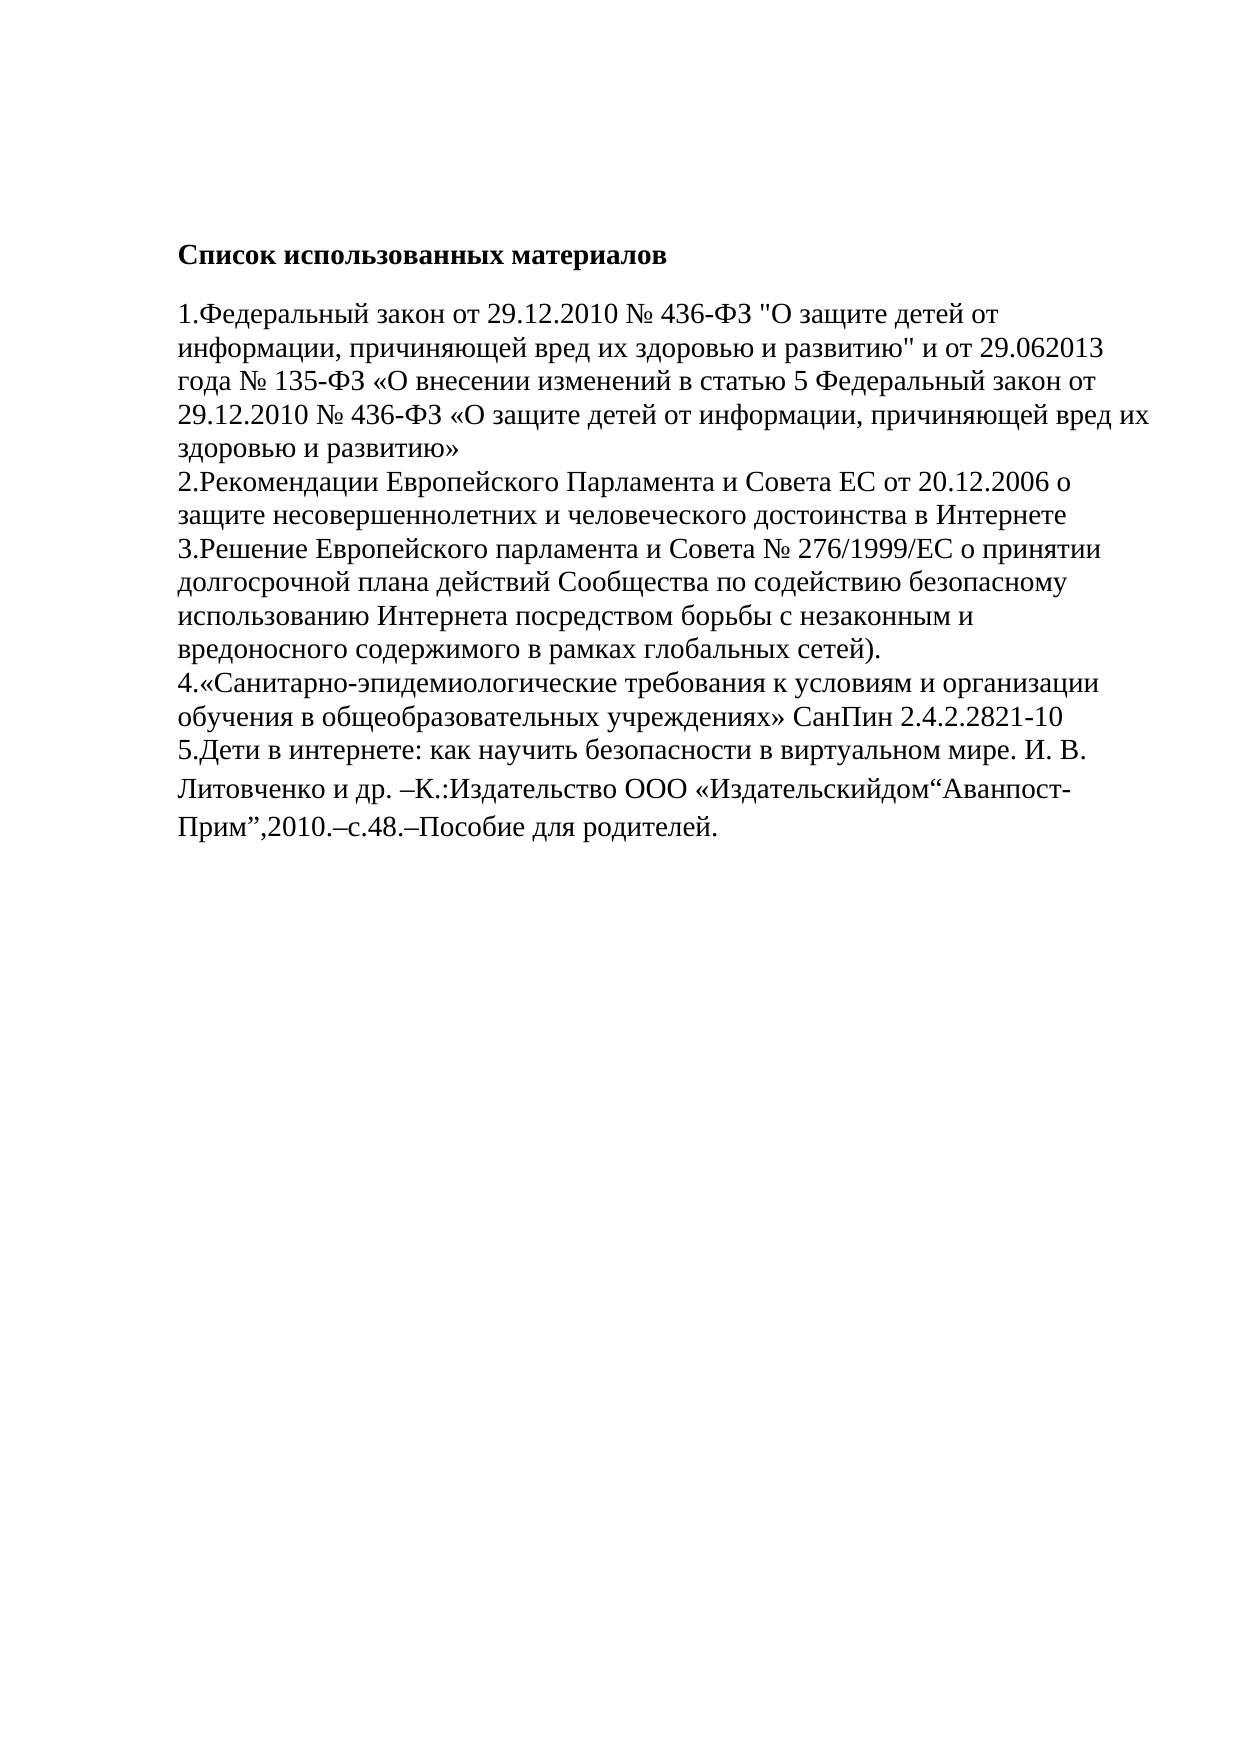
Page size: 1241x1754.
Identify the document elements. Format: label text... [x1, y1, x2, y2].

text 5.Дети в интернете: как научить безопасности в виртуальном мире. И. В. Литовченко и др. –К.:Издательство ООО «Издательскийдом“Аванпост-Прим”,2010.–с.48.–Пособие для родителей. [177, 732, 1152, 843]
text 1.Федеральный закон от 29.12.2010 № 436-ФЗ "О защите детей от информации, причиняющей вред их здоровью и развитию" и от 29.062013 года № 135-ФЗ «О внесении изменений в статью 5 Федеральный закон от 29.12.2010 № 436-ФЗ «О защите детей от информации, причиняющей вред их здоровью и развитию» [177, 296, 1152, 464]
text 4.«Санитарно-эпидемиологические требования к условиям и организации обучения в общеобразовательных учреждениях» СанПин 2.4.2.2821-10 [177, 665, 1152, 732]
text Список использованных материалов [177, 237, 1152, 270]
text 2.Рекомендации Европейского Парламента и Совета ЕС от 20.12.2006 о защите несовершеннолетних и человеческого достоинства в Интернете [177, 464, 1152, 531]
text 3.Решение Европейского парламента и Совета № 276/1999/ЕС о принятии долгосрочной плана действий Сообщества по содействию безопасному использованию Интернета посредством борьбы с незаконным и вредоносного содержимого в рамках глобальных сетей). [177, 531, 1152, 665]
